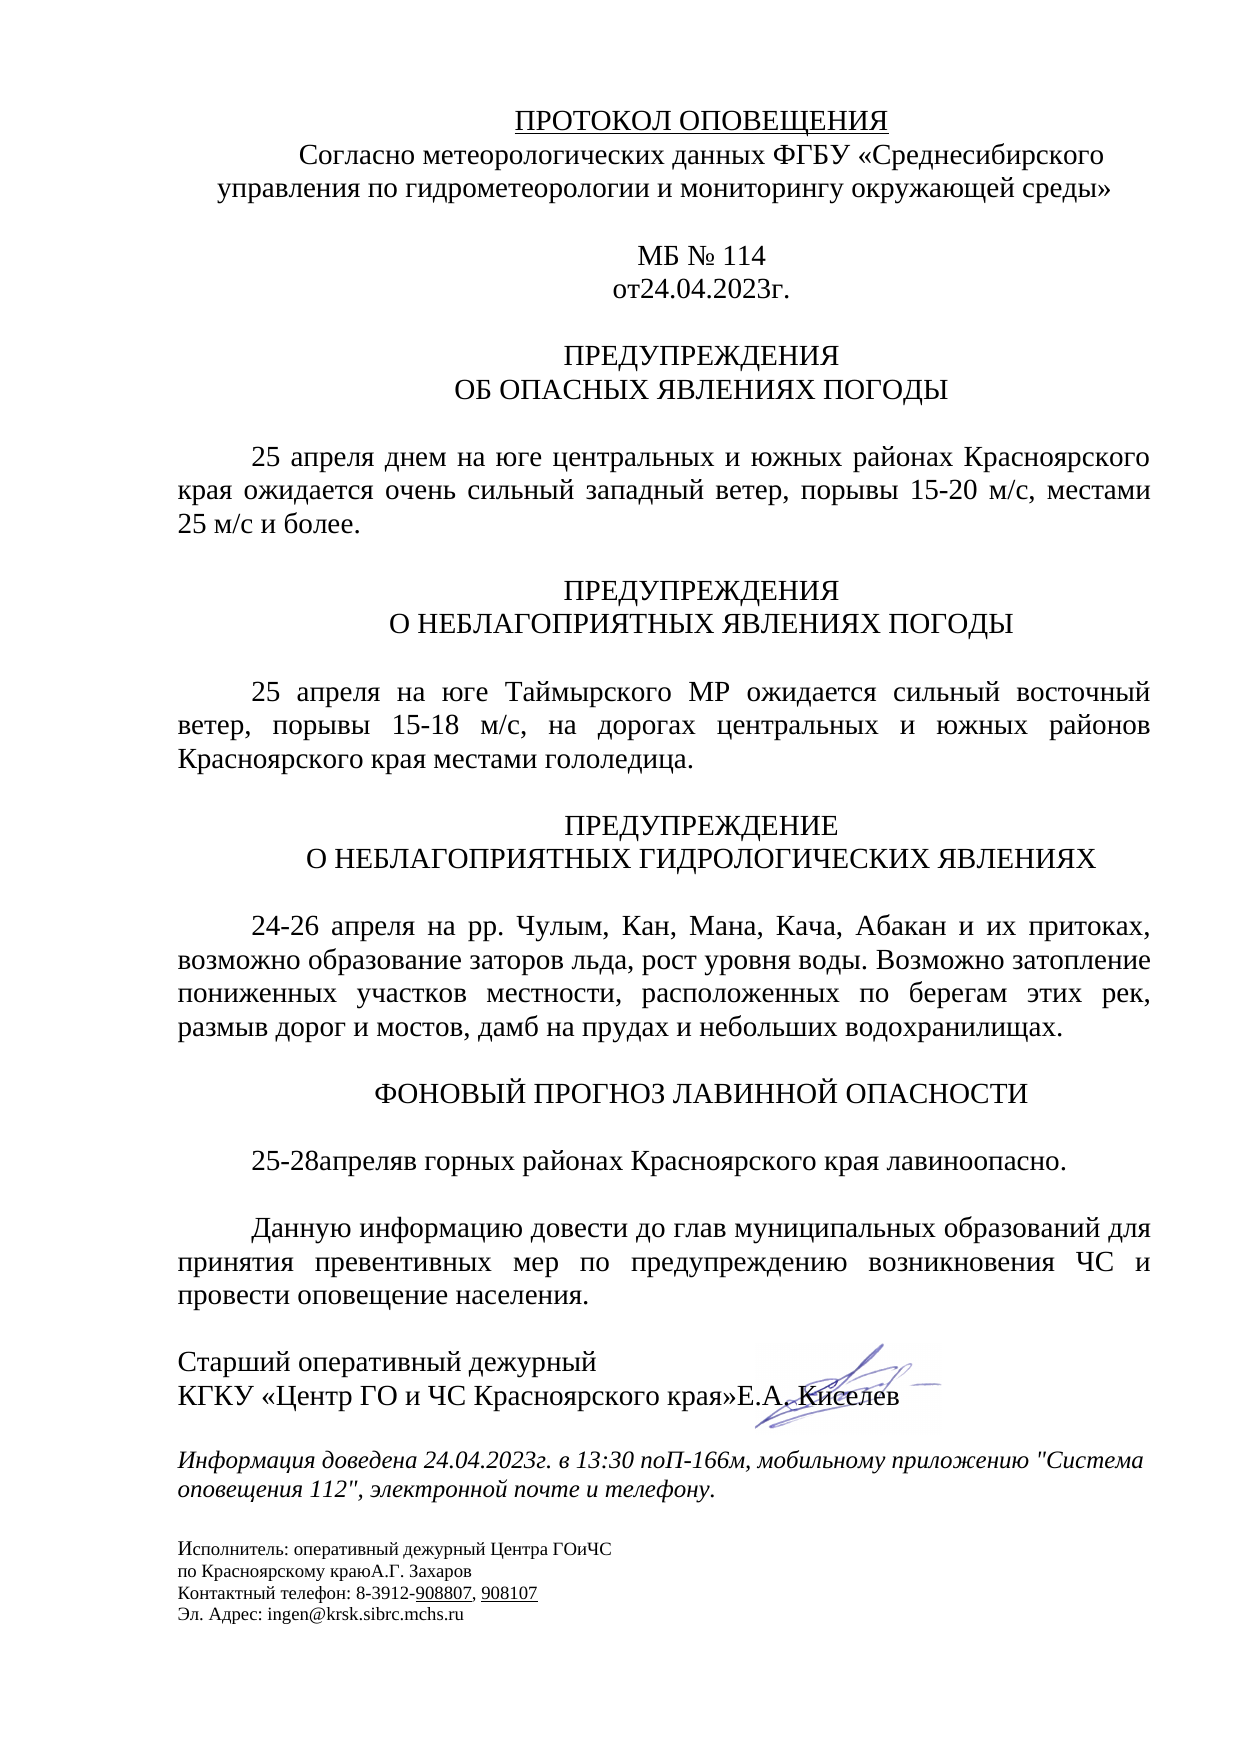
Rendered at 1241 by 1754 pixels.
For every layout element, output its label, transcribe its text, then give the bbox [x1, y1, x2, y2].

text МБ № 114 [177, 238, 1152, 271]
text 25 апреля на юге Таймырского МР ожидается сильный восточный ветер, порывы 15-18 м/с, на дорогах центральных и южных районов Красноярского края местами гололедица. [177, 674, 1152, 774]
text Данную информацию довести до глав муниципальных образований для принятия превентивных мер по предупреждению возникновения ЧС и провести оповещение населения. [177, 1210, 1152, 1311]
text ПРЕДУПРЕЖДЕНИЯ [177, 573, 1152, 607]
text по Красноярскому краюА.Г. Захаров [177, 1560, 1152, 1582]
text 24-26 апреля на рр. Чулым, Кан, Мана, Кача, Абакан и их притоках, возможно образование заторов льда, рост уровня воды. Возможно затопление пониженных участков местности, расположенных по берегам этих рек, размыв дорог и мостов, дамб на прудах и небольших водохранилищах. [177, 908, 1152, 1043]
text Старший оперативный дежурный [177, 1344, 1152, 1378]
text О НЕБЛАГОПРИЯТНЫХ ГИДРОЛОГИЧЕСКИХ ЯВЛЕНИЯХ [177, 841, 1152, 875]
text от24.04.2023г. [177, 271, 1152, 305]
text ПРОТОКОЛ ОПОВЕЩЕНИЯ [177, 103, 1152, 137]
text Эл. Адрес: ingen@krsk.sibrc.mchs.ru [177, 1603, 1152, 1625]
text О НЕБЛАГОПРИЯТНЫХ ЯВЛЕНИЯХ ПОГОДЫ [177, 607, 1152, 640]
text 25 апреля днем на юге центральных и южных районах Красноярского края ожидается очень сильный западный ветер, порывы 15-20 м/с, местами 25 м/с и более. [177, 439, 1152, 539]
text Исполнитель: оперативный дежурный Центра ГОиЧС [177, 1536, 1152, 1560]
text Информация доведена 24.04.2023г. в 13:30 поП-166м, мобильному приложению "Система оповещения 112", электронной почте и телефону. [177, 1445, 1152, 1503]
text ПРЕДУПРЕЖДЕНИЯ [177, 338, 1152, 372]
text ФОНОВЫЙ ПРОГНОЗ ЛАВИННОЙ ОПАСНОСТИ [177, 1076, 1152, 1110]
text ПРЕДУПРЕЖДЕНИЕ [177, 808, 1152, 841]
text КГКУ «Центр ГО и ЧС Красноярского края»Е.А. Киселев [177, 1378, 1152, 1412]
text ОБ ОПАСНЫХ ЯВЛЕНИЯХ ПОГОДЫ [177, 372, 1152, 405]
text 25-28апреляв горных районах Красноярского края лавиноопасно. [177, 1143, 1152, 1177]
text Согласно метеорологических данных ФГБУ «Среднесибирского управления по гидрометеорологии и мониторингу окружающей среды» [177, 137, 1152, 204]
text Контактный телефон: 8-3912-908807, 908107 [177, 1582, 1152, 1603]
